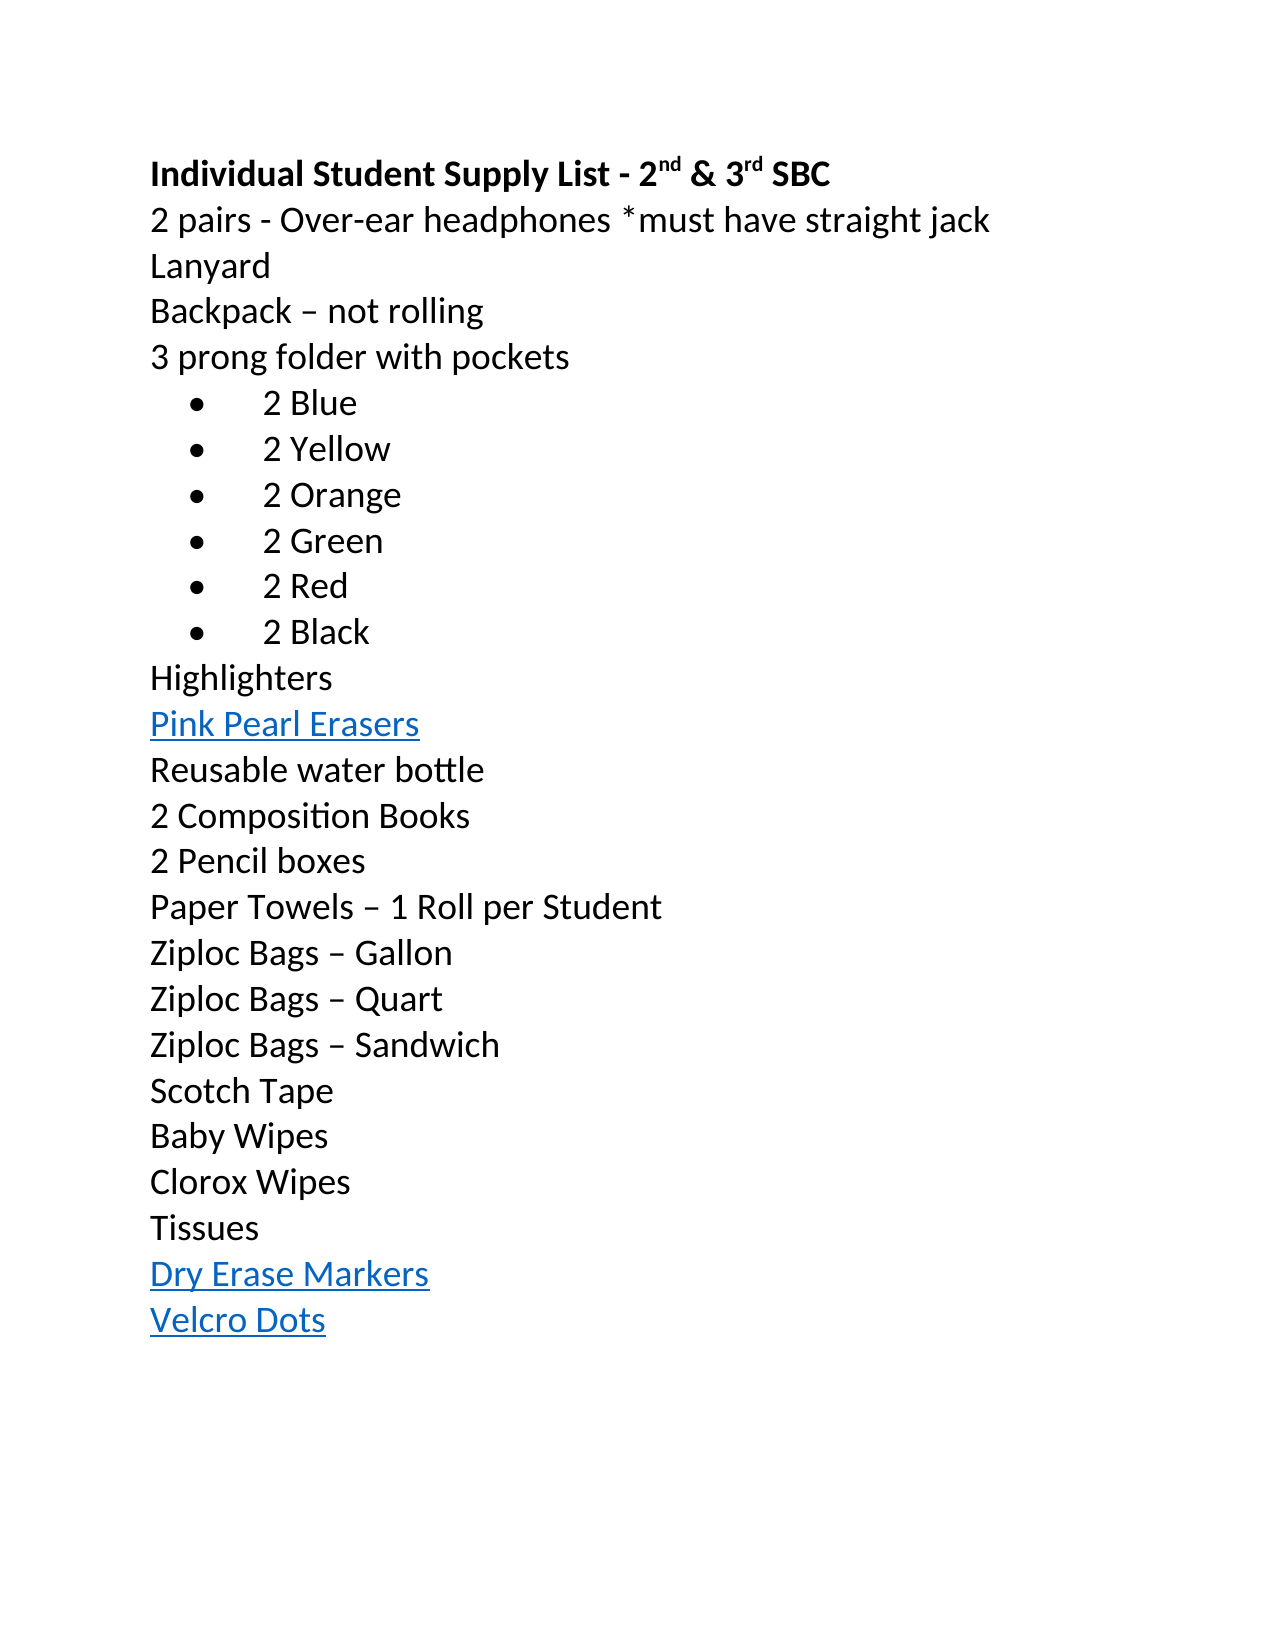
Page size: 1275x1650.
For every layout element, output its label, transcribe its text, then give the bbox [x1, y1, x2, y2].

list 2 Red [187, 562, 1125, 608]
text 3 prong folder with pockets [150, 333, 1125, 379]
text 2 Pencil boxes [150, 837, 1125, 883]
list 2 Yellow [187, 425, 1125, 471]
text Paper Towels – 1 Roll per Student [150, 883, 1125, 929]
text Backpack – not rolling [150, 287, 1125, 333]
text Pink Pearl Erasers [150, 700, 1125, 746]
text 2 Composition Books [150, 792, 1125, 837]
list 2 Blue [187, 379, 1125, 425]
text Lanyard [150, 242, 1125, 287]
text Reusable water bottle [150, 746, 1125, 792]
text Ziploc Bags – Sandwich [150, 1021, 1125, 1067]
text Ziploc Bags – Gallon [150, 929, 1125, 975]
text Ziploc Bags – Quart [150, 975, 1125, 1021]
text Individual Student Supply List - 2nd & 3rd SBC [150, 150, 1125, 196]
text Velcro Dots [150, 1296, 1125, 1342]
text Clorox Wipes [150, 1158, 1125, 1204]
list 2 Orange [187, 471, 1125, 517]
text Tissues [150, 1204, 1125, 1250]
text Dry Erase Markers [150, 1250, 1125, 1296]
text Highlighters [150, 654, 1125, 700]
list 2 Black [187, 608, 1125, 654]
text Baby Wipes [150, 1112, 1125, 1158]
text Scotch Tape [150, 1067, 1125, 1112]
text 2 pairs - Over-ear headphones *must have straight jack [150, 196, 1125, 242]
list 2 Green [187, 517, 1125, 562]
